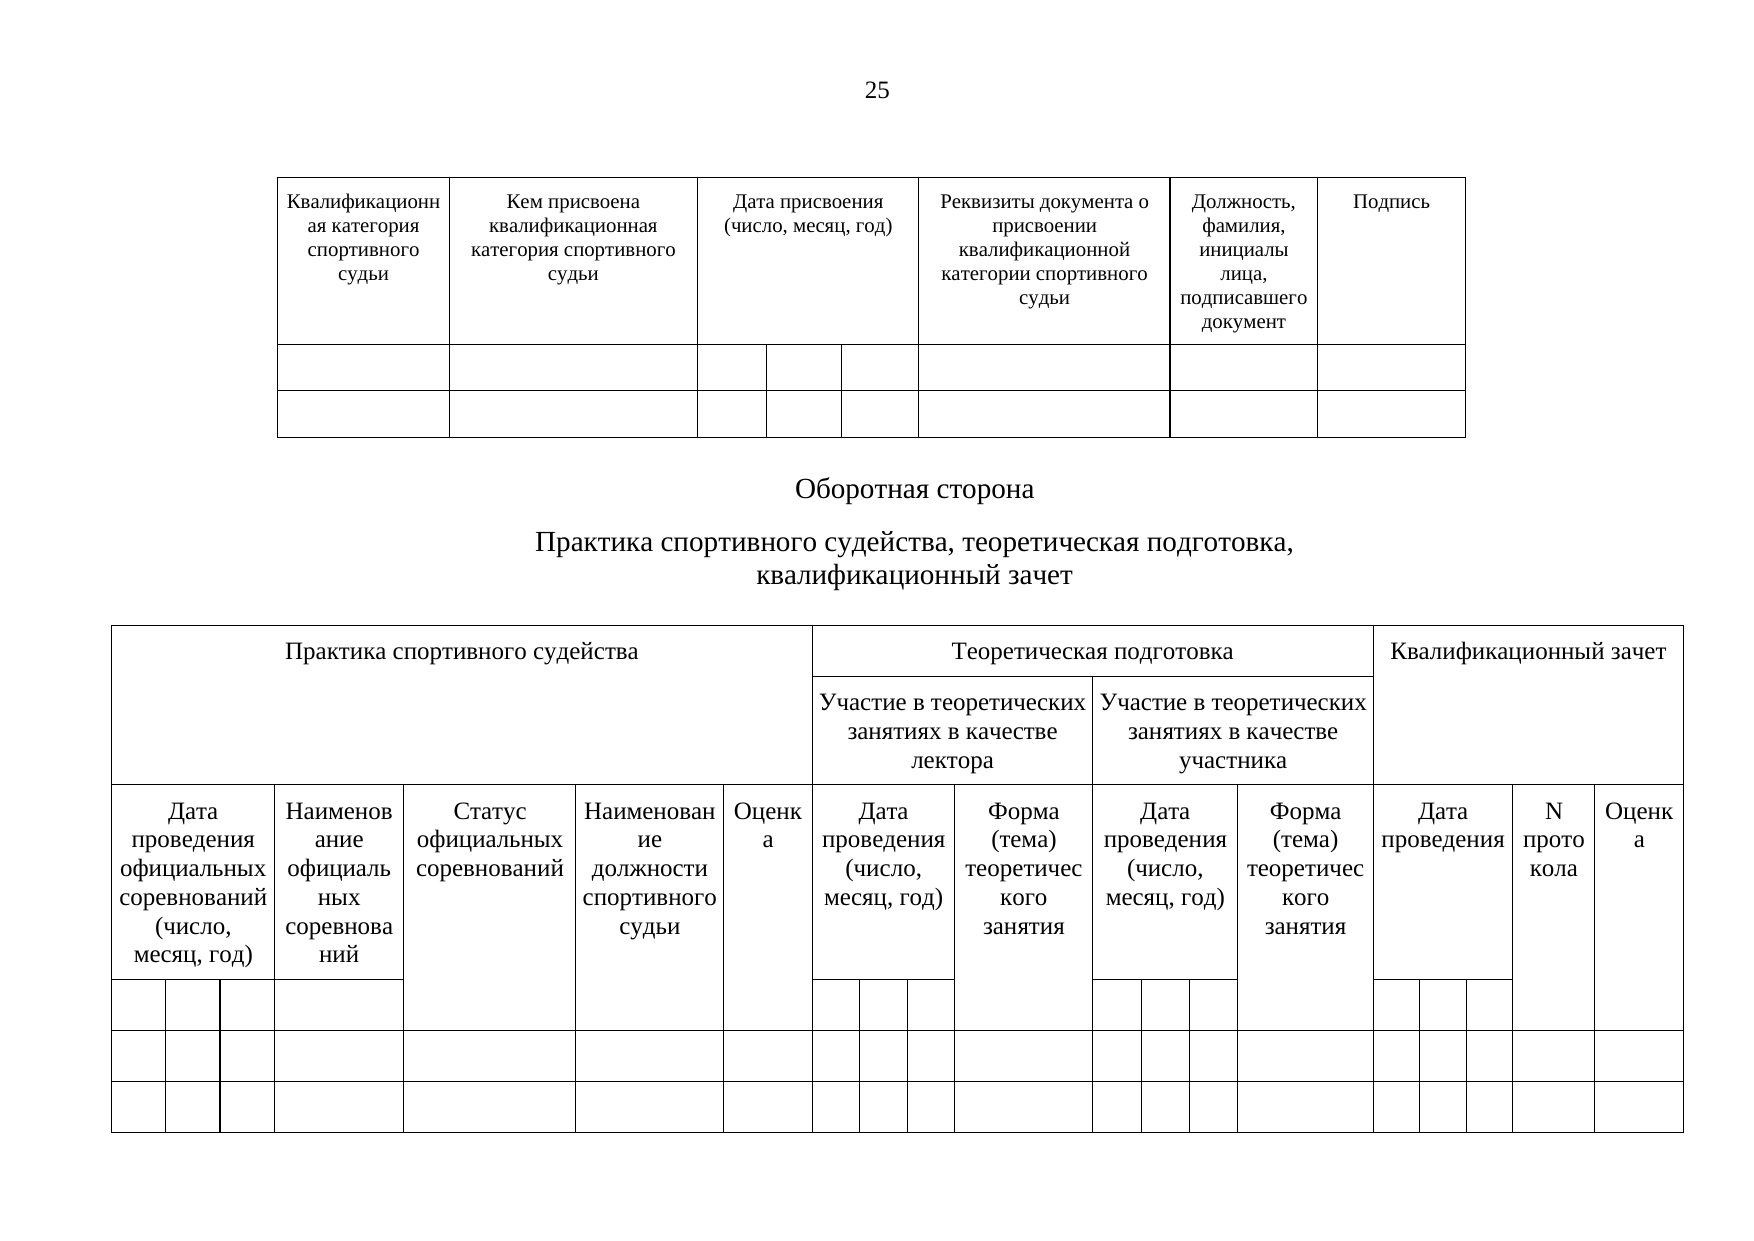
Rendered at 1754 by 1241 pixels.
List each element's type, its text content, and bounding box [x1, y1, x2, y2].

table_cell [275, 1031, 403, 1081]
table_cell [860, 1082, 907, 1132]
table_header Должность, фамилия, инициалы лица, подписавшего документ [1171, 178, 1317, 344]
table_header Квалификационная категория спортивного судьи [278, 178, 449, 344]
table_cell [1238, 1031, 1373, 1081]
table_cell [919, 345, 1169, 390]
table_cell [1142, 1082, 1189, 1132]
table_cell Дата проведения (число, месяц, год) [1093, 785, 1237, 979]
table_cell [842, 345, 918, 390]
table_cell [278, 345, 449, 390]
table_cell [813, 1082, 859, 1132]
table_cell Оценка [724, 785, 812, 1030]
table_cell [450, 345, 697, 390]
table_cell Дата проведения официальных соревнований (число, месяц, год) [112, 785, 274, 979]
table_header Подпись [1318, 178, 1465, 344]
table_header Практика спортивного судейства [112, 626, 812, 784]
table_header Теоретическая подготовка [813, 626, 1373, 676]
table_cell Наименование официальных соревнований [275, 785, 403, 979]
table_header Квалификационный зачет [1374, 626, 1683, 784]
table_cell [1171, 391, 1317, 437]
table_cell [1467, 1082, 1512, 1132]
table_cell [404, 1031, 575, 1081]
table_cell [1374, 980, 1419, 1030]
table_cell [767, 345, 841, 390]
table_cell [404, 1082, 575, 1132]
table_cell [1374, 1082, 1419, 1132]
table_cell [1595, 1031, 1683, 1081]
table_header Реквизиты документа о присвоении квалификационной категории спортивного судьи [919, 178, 1169, 344]
table_cell [275, 980, 403, 1030]
table_cell [576, 1082, 723, 1132]
table_cell [813, 1031, 859, 1081]
table_cell [908, 1082, 954, 1132]
table_cell [860, 1031, 907, 1081]
table_cell [1420, 1082, 1466, 1132]
table_cell [813, 980, 859, 1030]
table_cell [1093, 1031, 1141, 1081]
table_cell [278, 391, 449, 437]
table_cell [1318, 345, 1465, 390]
table_cell [112, 980, 165, 1030]
table_cell Участие в теоретических занятиях в качестве участника [1093, 677, 1373, 784]
table_cell [860, 980, 907, 1030]
table_cell [767, 391, 841, 437]
table_cell [919, 391, 1169, 437]
table_cell [724, 1031, 812, 1081]
table_cell [698, 391, 766, 437]
table_cell Наименование должности спортивного судьи [576, 785, 723, 1030]
text квалификационный зачет [118, 557, 1636, 591]
table_cell [112, 1031, 165, 1081]
table_cell [955, 1082, 1092, 1132]
table_cell Дата проведения [1374, 785, 1512, 979]
table_cell [221, 1031, 274, 1081]
table_cell [1142, 980, 1189, 1030]
table_cell [908, 980, 954, 1030]
table_cell [1420, 980, 1466, 1030]
table_cell [166, 1082, 219, 1132]
table_cell [112, 1082, 165, 1132]
table_cell [1093, 980, 1141, 1030]
table_cell [1467, 1031, 1512, 1081]
table_cell Форма (тема) теоретического занятия [955, 785, 1092, 1030]
table_cell Участие в теоретических занятиях в качестве лектора [813, 677, 1092, 784]
table_cell [698, 345, 766, 390]
table_cell [166, 1031, 219, 1081]
table_cell [1238, 1082, 1373, 1132]
table_cell Статус официальных соревнований [404, 785, 575, 1030]
table_cell [1595, 1082, 1683, 1132]
text Практика спортивного судейства, теоретическая подготовка, [118, 524, 1636, 557]
table_cell [1142, 1031, 1189, 1081]
table_cell [955, 1031, 1092, 1081]
table_header Кем присвоена квалификационная категория спортивного судьи [450, 178, 697, 344]
table_cell [1467, 980, 1512, 1030]
table_cell Форма (тема) теоретического занятия [1238, 785, 1373, 1030]
table_cell N протокола [1513, 785, 1594, 1030]
table_cell [1420, 1031, 1466, 1081]
table_cell [1190, 1082, 1237, 1132]
table_cell [1190, 980, 1237, 1030]
table_cell [908, 1031, 954, 1081]
table_cell [1093, 1082, 1141, 1132]
table_cell [1318, 391, 1465, 437]
table_cell [221, 1082, 274, 1132]
table_cell [1190, 1031, 1237, 1081]
table_cell [1374, 1031, 1419, 1081]
table_cell [450, 391, 697, 437]
text Оборотная сторона [118, 471, 1636, 505]
table_cell [724, 1082, 812, 1132]
table_cell [1513, 1031, 1594, 1081]
table_cell Оценка [1595, 785, 1683, 1030]
table_header Дата присвоения (число, месяц, год) [698, 178, 918, 344]
table_cell Дата проведения (число, месяц, год) [813, 785, 954, 979]
table_cell [842, 391, 918, 437]
table_cell [1513, 1082, 1594, 1132]
table_cell [166, 980, 219, 1030]
table_cell [275, 1082, 403, 1132]
table_cell [576, 1031, 723, 1081]
table_cell [221, 980, 274, 1030]
table_cell [1171, 345, 1317, 390]
